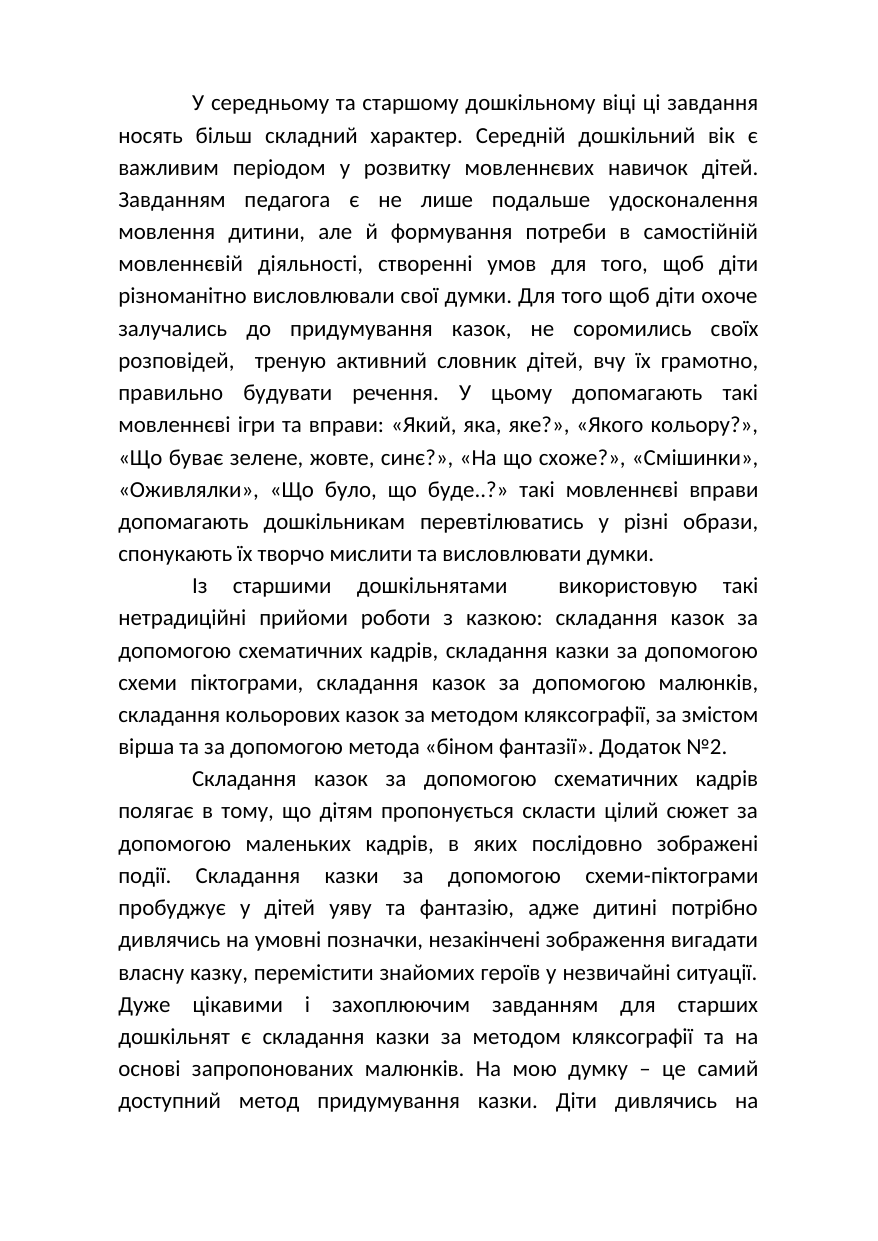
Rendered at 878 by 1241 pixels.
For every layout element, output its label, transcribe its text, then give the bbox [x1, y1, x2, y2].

text Із старшими дошкільнятами використовую такі нетрадиційні прийоми роботи з казкою: складання казок за допомогою схематичних кадрів, складання казки за допомогою схеми піктограми, складання казок за допомогою малюнків, складання кольорових казок за методом кляксографії, за змістом вірша та за допомогою метода «біном фантазії». Додаток №2. [118, 571, 759, 760]
text У середньому та старшому дошкільному віці ці завдання носять більш складний характер. Середній дошкільний вік є важливим періодом у розвитку мовленнєвих навичок дітей. Завданням педагога є не лише подальше удосконалення мовлення дитини, але й формування потреби в самостійній мовленнєвій діяльності, створенні умов для того, щоб діти різноманітно висловлювали свої думки. Для того щоб діти охоче залучались до придумування казок, не соромились своїх розповідей, треную активний словник дітей, вчу їх грамотно, правильно будувати речення. У цьому допомагають такі мовленнєві ігри та вправи: «Який, яка, яке?», «Якого кольору?», «Що буває зелене, жовте, синє?», «На що схоже?», «Смішинки», «Оживлялки», «Що було, що буде..?» такі мовленнєві вправи допомагають дошкільникам перевтілюватись у різні образи, спонукають їх творчо мислити та висловлювати думки. [118, 88, 759, 567]
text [118, 764, 759, 1114]
